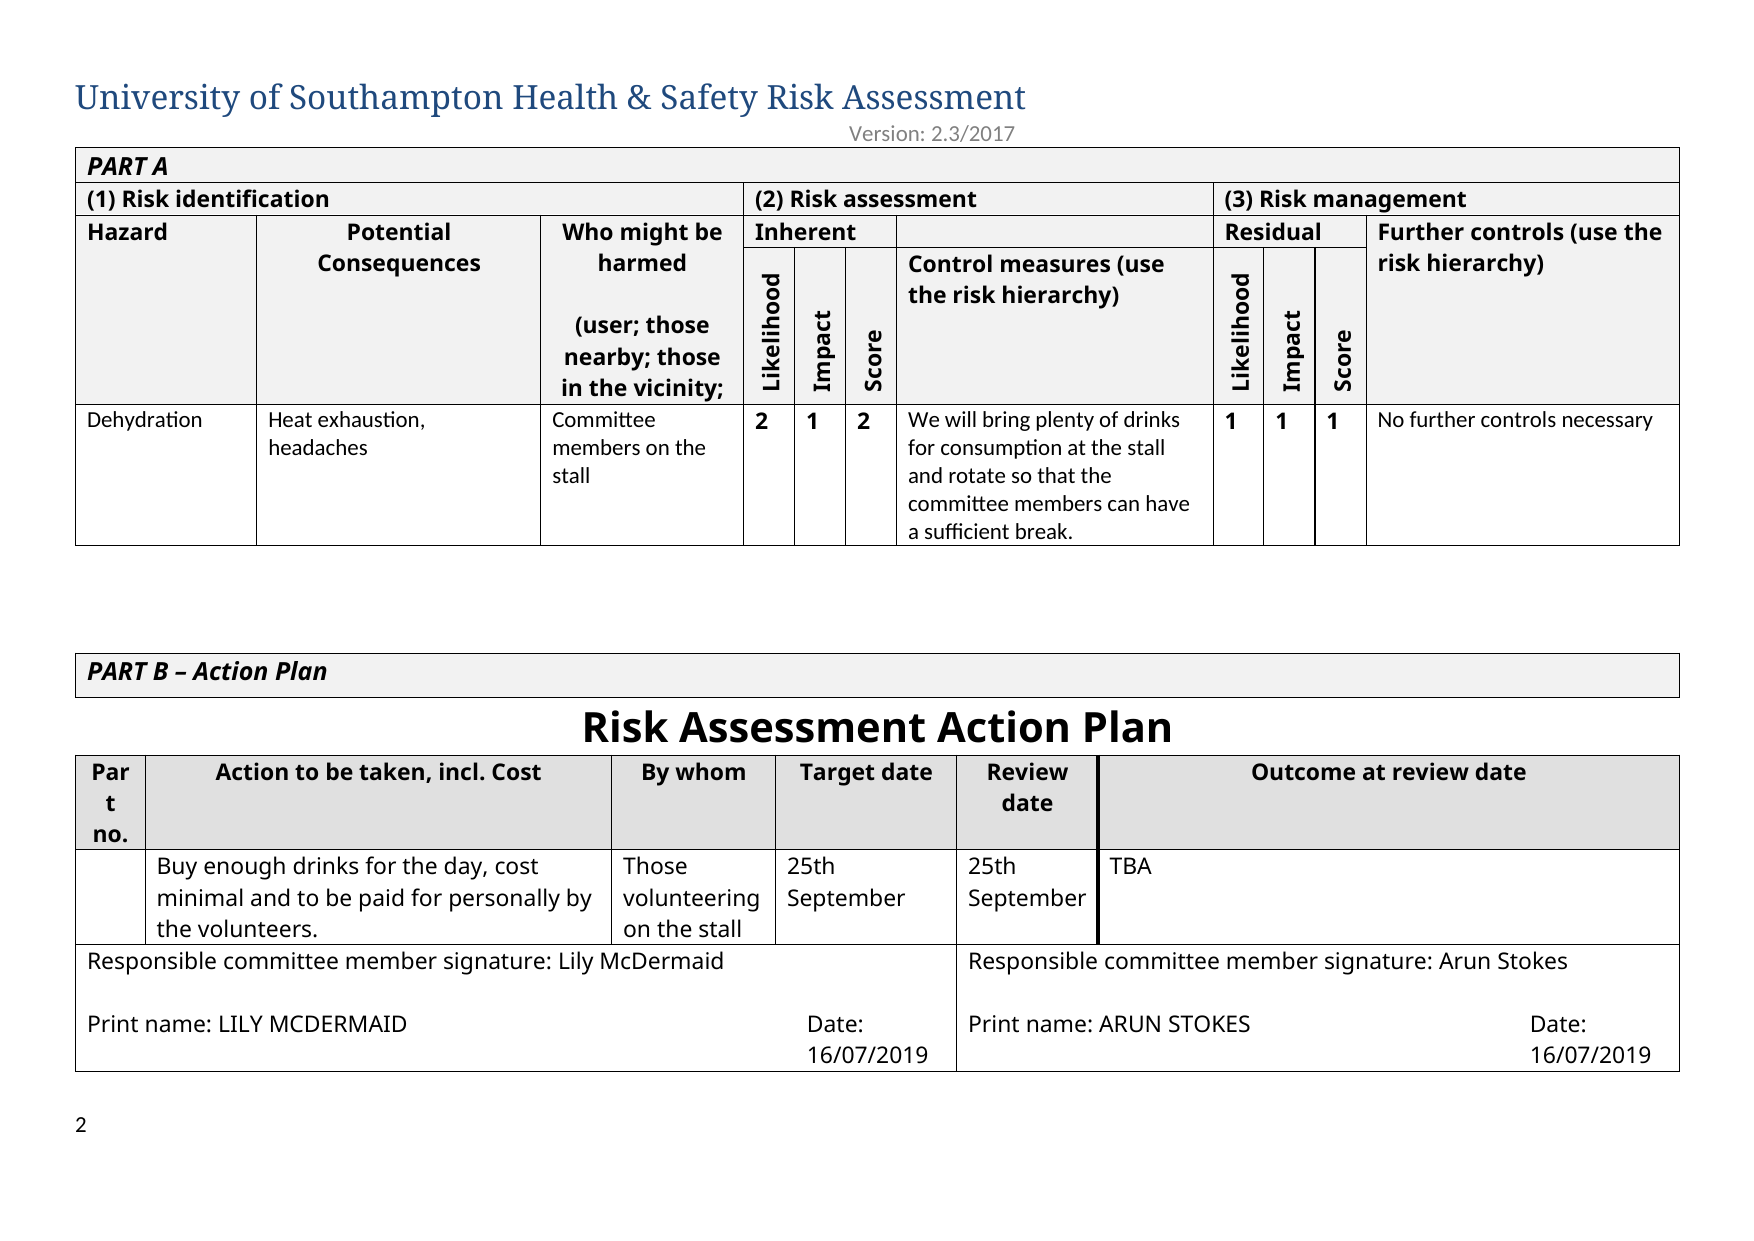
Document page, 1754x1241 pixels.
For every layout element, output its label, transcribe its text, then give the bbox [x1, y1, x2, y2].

table_cell Action to be taken, incl. Cost [146, 756, 611, 849]
table_cell Part no. [76, 756, 145, 849]
table_header PART A [76, 148, 1679, 182]
table_cell 2 [744, 405, 794, 545]
table_cell Impact [1264, 248, 1314, 404]
table_cell Score [846, 248, 896, 404]
table_cell 1 [795, 405, 845, 545]
table_cell Heat exhaustion, headaches [257, 405, 540, 545]
table_cell [76, 850, 145, 944]
table_cell Residual [1214, 216, 1366, 247]
table_cell 1 [1264, 405, 1314, 545]
table_cell (1) Risk identification [76, 183, 743, 214]
table_cell Responsible committee member signature: Lily McDermaid [76, 945, 956, 1008]
table_cell Review date [957, 756, 1096, 849]
table_cell 2 [846, 405, 896, 545]
table_cell By whom [612, 756, 775, 849]
table_cell Target date [776, 756, 956, 849]
table_cell Potential Consequences [257, 216, 540, 404]
table_cell Control measures (use the risk hierarchy) [897, 248, 1213, 404]
table_cell Print name: ARUN STOKES [957, 1008, 1518, 1071]
table_cell We will bring plenty of drinks for consumption at the stall and rotate so that the committee members can have a sufficient break. [897, 405, 1213, 545]
table_cell Risk Assessment Action Plan [76, 698, 1679, 754]
table_cell 1 [1316, 405, 1366, 545]
table_cell Who might be harmed (user; those nearby; those in the vicinity; members of the public) [541, 216, 743, 404]
table_cell Likelihood [744, 248, 794, 404]
table_cell Committee members on the stall [541, 405, 743, 545]
table_cell Responsible committee member signature: Arun Stokes [957, 945, 1679, 1008]
table_cell Further controls (use the risk hierarchy) [1367, 216, 1679, 404]
table_cell Likelihood [1214, 248, 1263, 404]
table_cell Score [1316, 248, 1366, 404]
table_cell Dehydration [76, 405, 256, 545]
table_cell Date: 16/07/2019 [795, 1008, 956, 1071]
table_cell Print name: LILY MCDERMAID [76, 1008, 795, 1071]
table_cell Buy enough drinks for the day, cost minimal and to be paid for personally by the volunteers. [146, 850, 611, 944]
table_cell (2) Risk assessment [744, 183, 1213, 214]
table_cell (3) Risk management [1214, 183, 1679, 214]
table_cell Impact [795, 248, 845, 404]
table_cell Hazard [76, 216, 256, 404]
table_cell 25th September [957, 850, 1096, 944]
table_cell TBA [1100, 850, 1679, 944]
table_cell Those volunteering on the stall [612, 850, 775, 944]
table_cell Outcome at review date [1100, 756, 1679, 849]
table_cell 1 [1214, 405, 1263, 545]
table_cell [897, 216, 1213, 247]
table_cell 25th September [776, 850, 956, 944]
table_header PART B – Action Plan [76, 654, 1679, 697]
table_cell Inherent [744, 216, 896, 247]
table_cell Date: 16/07/2019 [1518, 1008, 1679, 1071]
table_cell No further controls necessary [1367, 405, 1679, 545]
